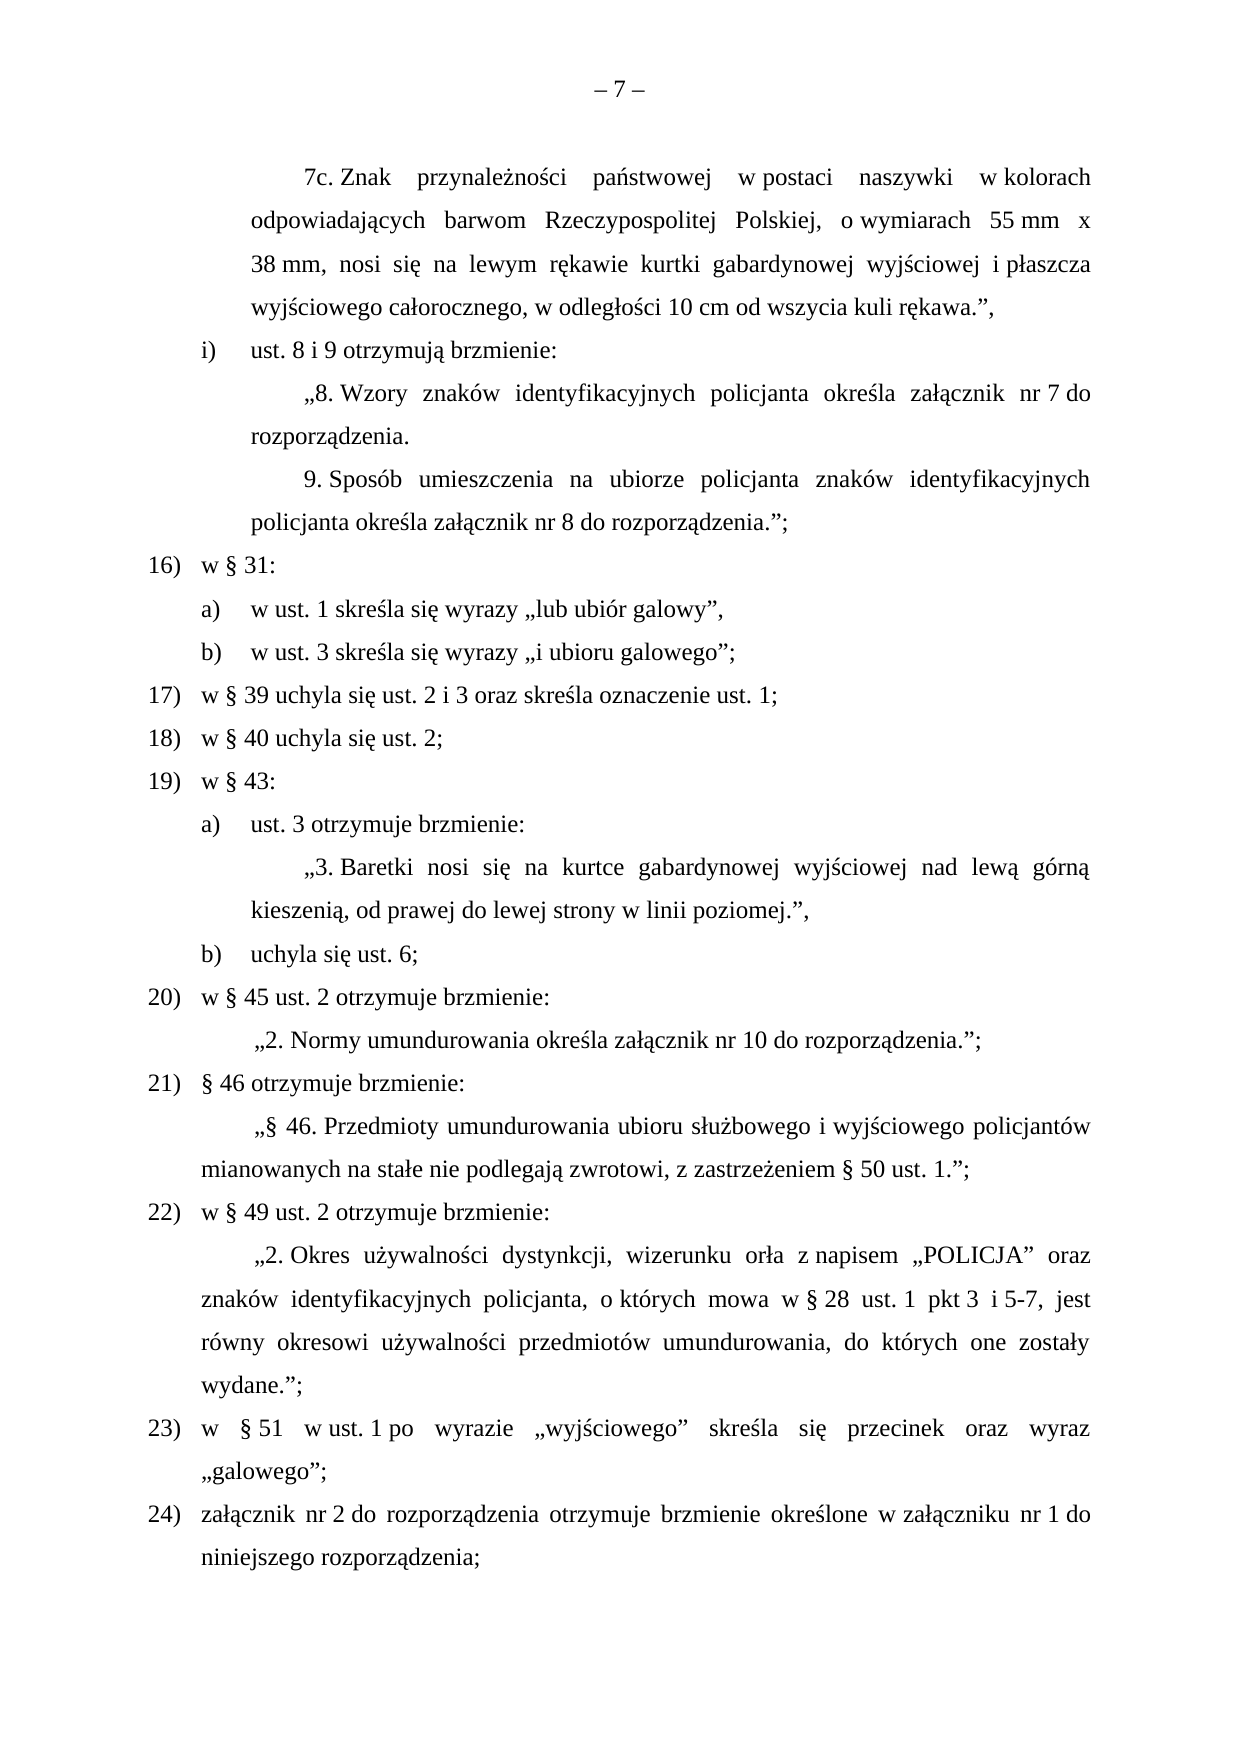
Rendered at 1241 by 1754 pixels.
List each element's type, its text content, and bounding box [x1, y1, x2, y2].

text 17) w § 39 uchyla się ust. 2 i 3 oraz skreśla oznaczenie ust. 1; [148, 680, 1091, 709]
text „3. Baretki nosi się na kurtce gabardynowej wyjściowej nad lewą górną kieszenią, od prawej do lewej strony w linii poziomej.”, [251, 852, 1091, 924]
text 7c. Znak przynależności państwowej w postaci naszywki w kolorach odpowiadających barwom Rzeczypospolitej Polskiej, o wymiarach 55 mm x 38 mm, nosi się na lewym rękawie kurtki gabardynowej wyjściowej i płaszcza wyjściowego całorocznego, w odległości 10 cm od wszycia kuli rękawa.”, [251, 162, 1091, 321]
text 23) w § 51 w ust. 1 po wyrazie „wyjściowego” skreśla się przecinek oraz wyraz „galowego”; [148, 1413, 1091, 1485]
text b) w ust. 3 skreśla się wyrazy „i ubioru galowego”; [201, 637, 1091, 666]
text 19) w § 43: [148, 766, 1091, 795]
text i) ust. 8 i 9 otrzymują brzmienie: [201, 335, 1091, 364]
text 20) w § 45 ust. 2 otrzymuje brzmienie: [148, 982, 1091, 1011]
text a) ust. 3 otrzymuje brzmienie: [201, 809, 1091, 838]
text 21) § 46 otrzymuje brzmienie: [148, 1068, 1091, 1097]
text „2. Normy umundurowania określa załącznik nr 10 do rozporządzenia.”; [201, 1025, 1091, 1054]
text 22) w § 49 ust. 2 otrzymuje brzmienie: [148, 1197, 1091, 1226]
text 24) załącznik nr 2 do rozporządzenia otrzymuje brzmienie określone w załączniku nr 1 do niniejszego rozporządzenia; [148, 1499, 1091, 1571]
text „§ 46. Przedmioty umundurowania ubioru służbowego i wyjściowego policjantów mianowanych na stałe nie podlegają zwrotowi, z zastrzeżeniem § 50 ust. 1.”; [201, 1111, 1091, 1183]
text „2. Okres używalności dystynkcji, wizerunku orła z napisem „POLICJA” oraz znaków identyfikacyjnych policjanta, o których mowa w § 28 ust. 1 pkt 3 i 5-7, jest równy okresowi używalności przedmiotów umundurowania, do których one zostały wydane.”; [201, 1241, 1091, 1399]
text „8. Wzory znaków identyfikacyjnych policjanta określa załącznik nr 7 do rozporządzenia. [251, 378, 1091, 450]
text 16) w § 31: [148, 551, 1091, 579]
text 9. Sposób umieszczenia na ubiorze policjanta znaków identyfikacyjnych policjanta określa załącznik nr 8 do rozporządzenia.”; [251, 464, 1091, 536]
text b) uchyla się ust. 6; [201, 939, 1091, 967]
text 18) w § 40 uchyla się ust. 2; [148, 723, 1091, 752]
text a) w ust. 1 skreśla się wyrazy „lub ubiór galowy”, [201, 594, 1091, 622]
